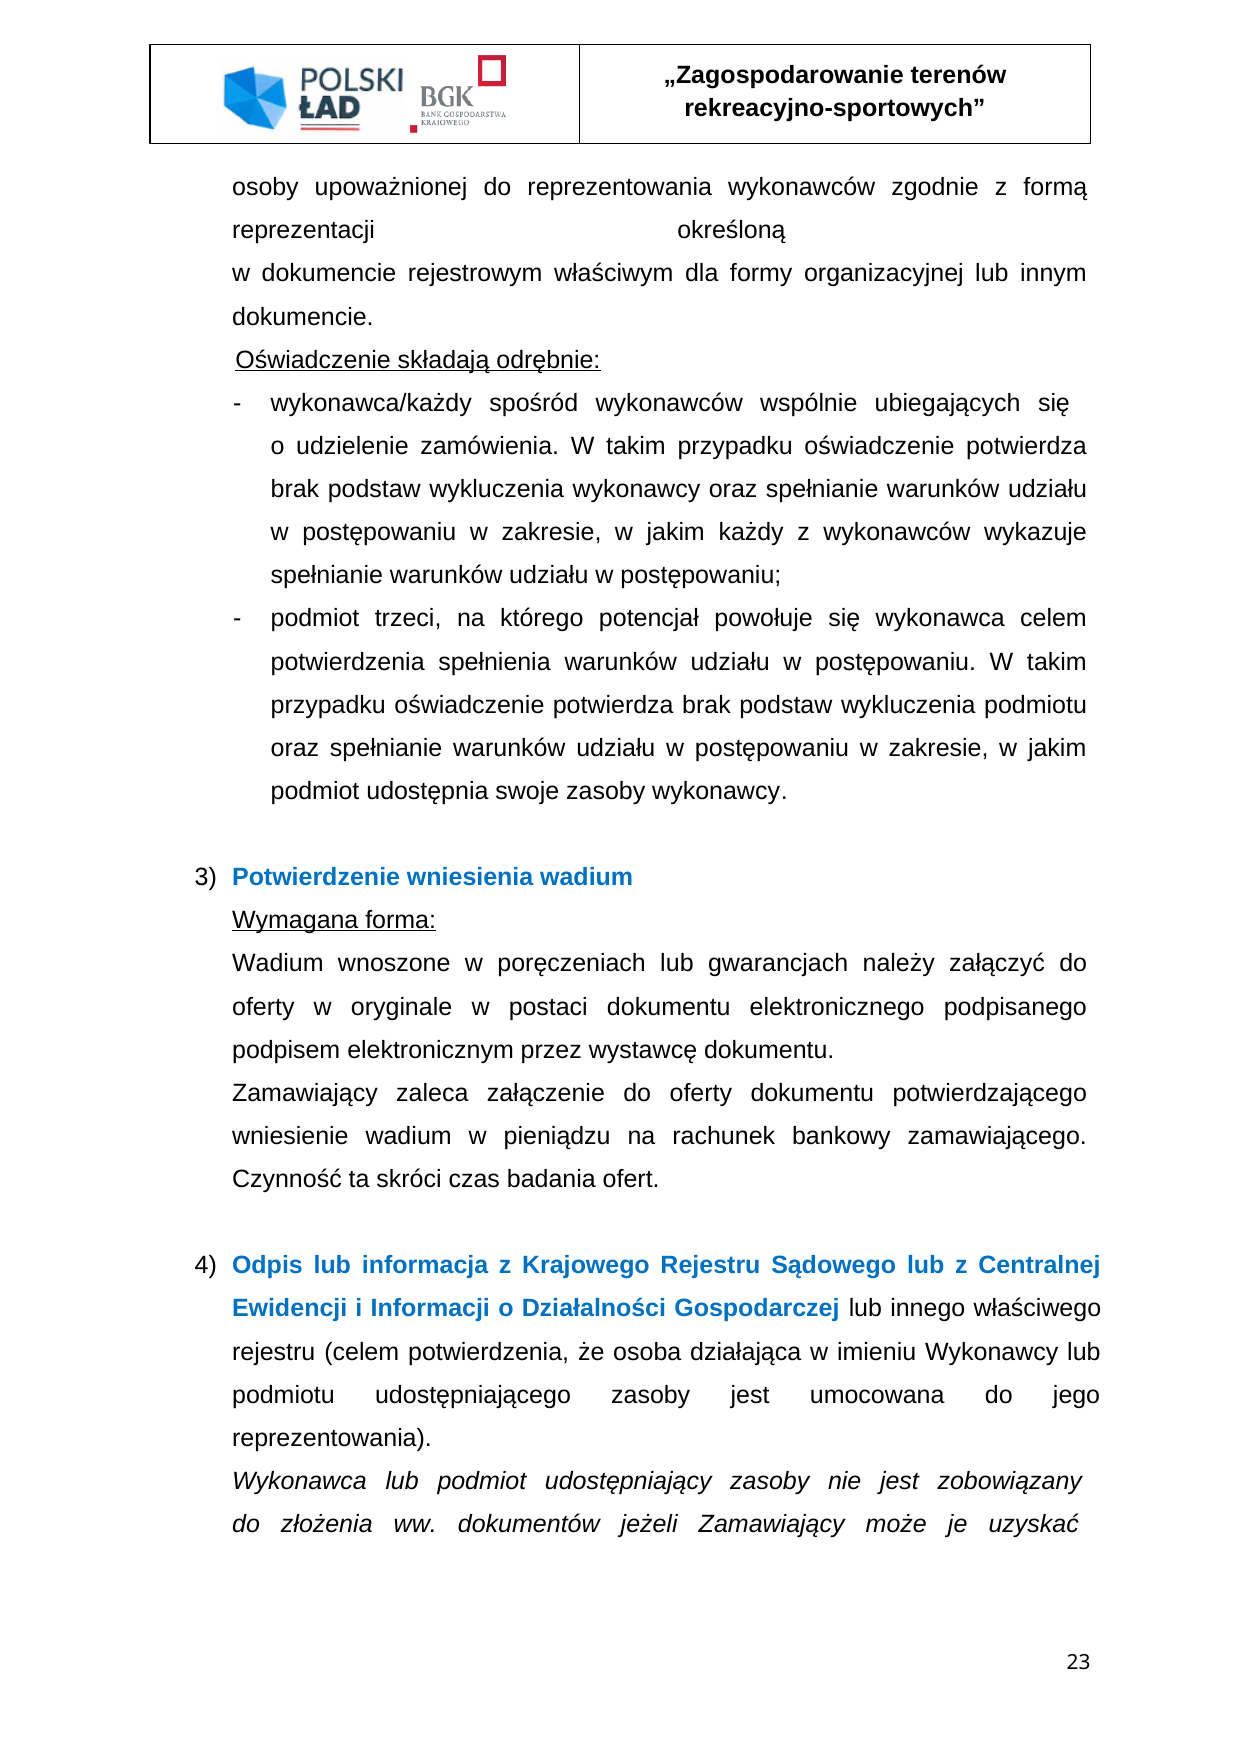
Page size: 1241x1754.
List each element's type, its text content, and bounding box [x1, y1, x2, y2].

text Wadium wnoszone w poręczeniach lub gwarancjach należy załączyć do oferty w oryginale w postaci dokumentu elektronicznego podpisanego podpisem elektronicznym przez wystawcę dokumentu. [232, 948, 1088, 1063]
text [232, 1466, 1101, 1538]
text Oświadczenie składają odrębnie: [235, 345, 1090, 373]
picture [218, 51, 512, 136]
list Odpis lub informacja z Krajowego Rejestru Sądowego lub z Centralnej Ewidencji i Informacji o Działalności Gospodarczej lub innego właściwego rejestru (celem potwierdzenia, że osoba działająca w imieniu Wykonawcy lub podmiotu udostępniającego zasoby jest umocowana do jego reprezentowania). [194, 1250, 1101, 1452]
text Zamawiający zaleca załączenie do oferty dokumentu potwierdzającego wniesienie wadium w pieniądzu na rachunek bankowy zamawiającego. Czynność ta skróci czas badania ofert. [232, 1078, 1088, 1193]
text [232, 172, 1088, 330]
list Potwierdzenie wniesienia wadium [194, 862, 1088, 891]
text Wymagana forma: [232, 905, 1088, 934]
list podmiot trzeci, na którego potencjał powołuje się wykonawca celem potwierdzenia spełnienia warunków udziału w postępowaniu. W takim przypadku oświadczenie potwierdza brak podstaw wykluczenia podmiotu oraz spełnianie warunków udziału w postępowaniu w zakresie, w jakim podmiot udostępnia swoje zasoby wykonawcy. [233, 603, 1088, 805]
list wykonawca/każdy spośród wykonawców wspólnie ubiegających się o udzielenie zamówienia. W takim przypadku oświadczenie potwierdza brak podstaw wykluczenia wykonawcy oraz spełnianie warunków udziału w postępowaniu w zakresie, w jakim każdy z wykonawców wykazuje spełnianie warunków udziału w postępowaniu; [233, 388, 1088, 589]
